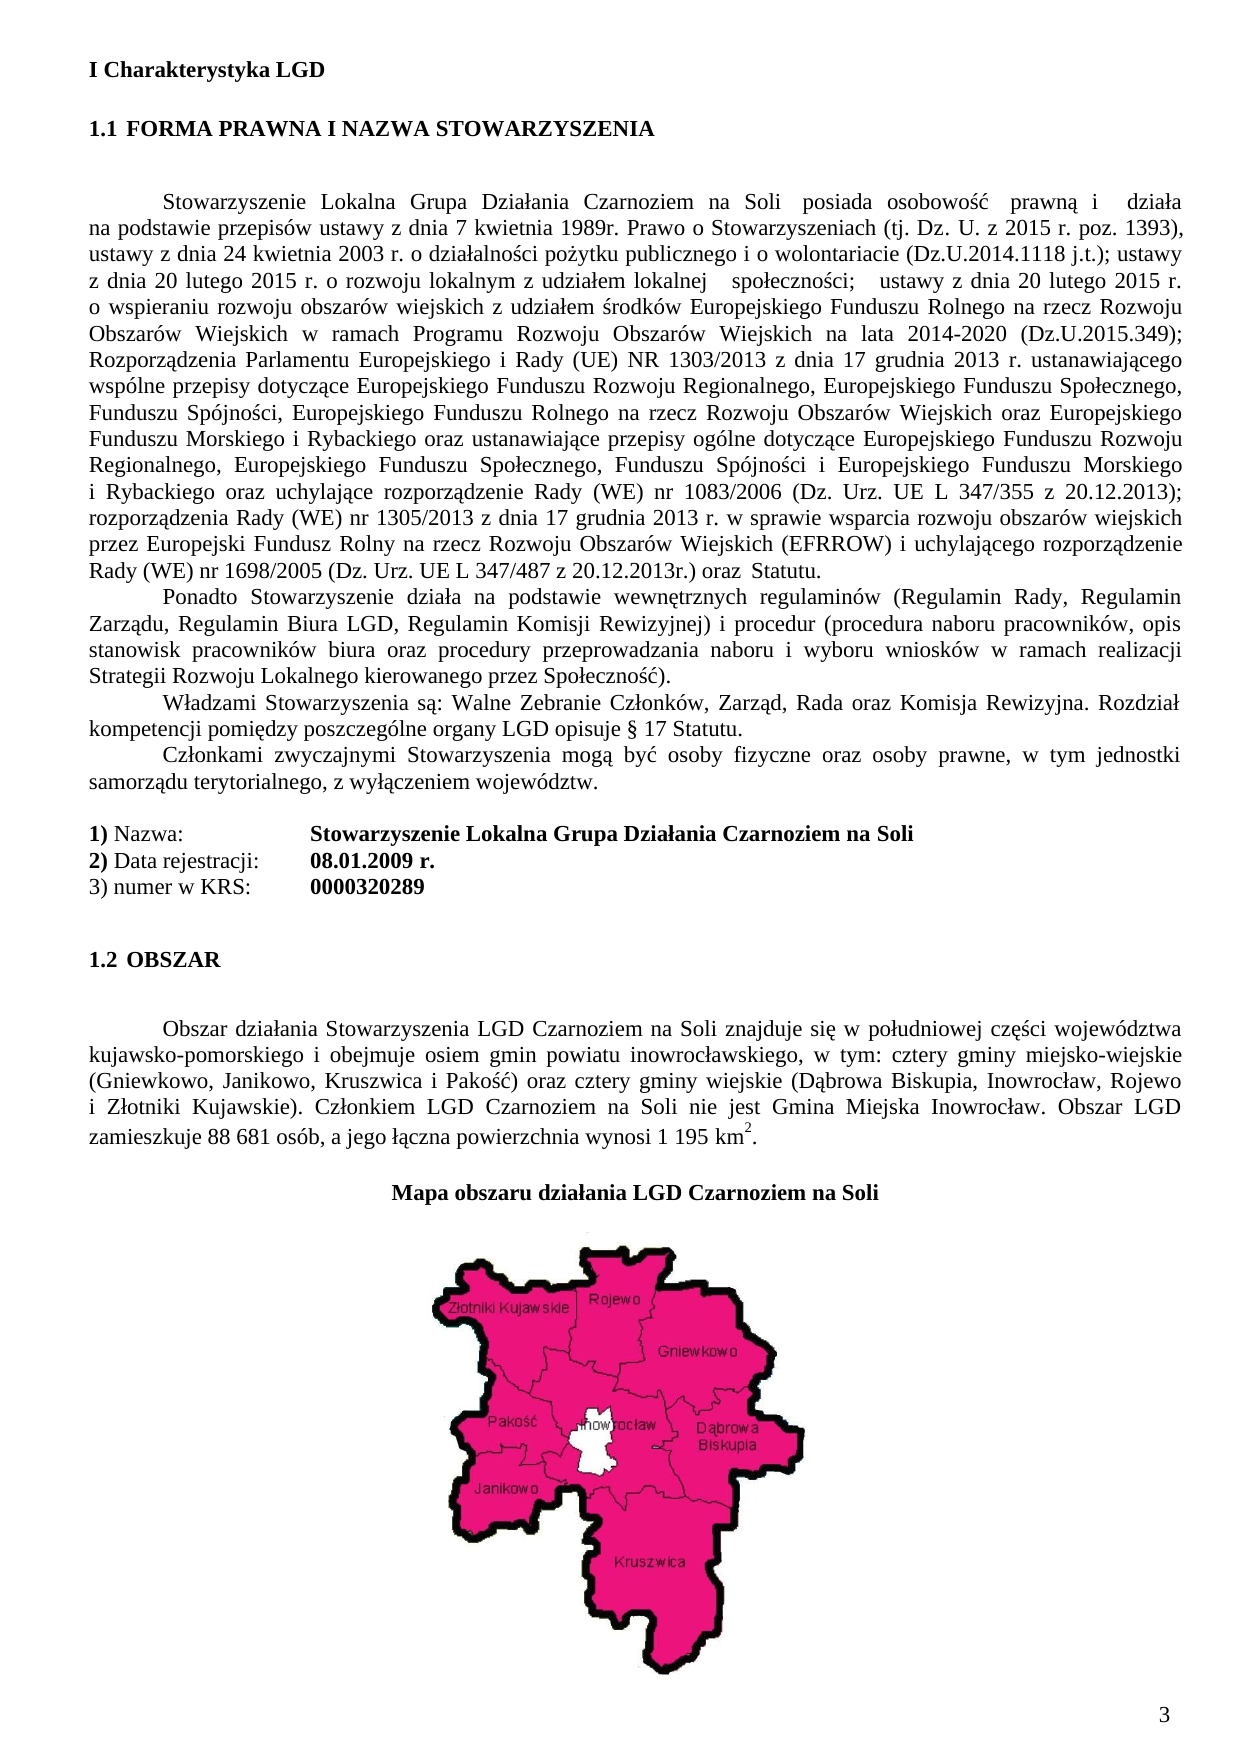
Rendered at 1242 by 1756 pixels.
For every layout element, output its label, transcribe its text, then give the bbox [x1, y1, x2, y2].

list Data rejestracji: 08.01.2009 r. [89, 847, 1196, 873]
picture [121, 1226, 1034, 1679]
text 3) numer w KRS: 0000320289 [89, 873, 1012, 900]
subtitle Mapa obszaru działania LGD Czarnoziem na Soli [391, 1179, 1012, 1206]
text Ponadto Stowarzyszenie działa na podstawie wewnętrznych regulaminów (Regulamin Rady, Regulamin Zarządu, Regulamin Biura LGD, Regulamin Komisji Rewizyjnej) i procedur (procedura naboru pracowników, opis stanowisk pracowników biura oraz procedury przeprowadzania naboru i wyboru wniosków w ramach realizacji Strategii Rozwoju Lokalnego kierowanego przez Społeczność). [89, 583, 1183, 689]
text Obszar działania Stowarzyszenia LGD Czarnoziem na Soli znajduje się w południowej części województwa kujawsko-pomorskiego i obejmuje osiem gmin powiatu inowrocławskiego, w tym: cztery gminy miejsko-wiejskie (Gniewkowo, Janikowo, Kruszwica i Pakość) oraz cztery gminy wiejskie (Dąbrowa Biskupia, Inowrocław, Rojewo i Złotniki Kujawskie). Członkiem LGD Czarnoziem na Soli nie jest Gmina Miejska Inowrocław. Obszar LGD zamieszkuje 88 681 osób, a jego łączna powierzchnia wynosi 1 195 km2. [89, 1016, 1183, 1149]
subtitle Nazwa: Stowarzyszenie Lokalna Grupa Działania Czarnoziem na Soli [89, 821, 1196, 847]
text Władzami Stowarzyszenia są: Walne Zebranie Członków, Zarząd, Rada oraz Komisja Rewizyjna. Rozdział kompetencji pomiędzy poszczególne organy LGD opisuje § 17 Statutu. [89, 689, 1182, 741]
subtitle I Charakterystyka LGD [89, 56, 1012, 83]
text Członkami zwyczajnymi Stowarzyszenia mogą być osoby fizyczne oraz osoby prawne, w tym jednostki samorządu terytorialnego, z wyłączeniem województw. [89, 742, 1182, 794]
text Stowarzyszenie Lokalna Grupa Działania Czarnoziem na Soli posiada osobowość prawną i działa na podstawie przepisów ustawy z dnia 7 kwietnia 1989r. Prawo o Stowarzyszeniach (tj. Dz. U. z 2015 r. poz. 1393), ustawy z dnia 24 kwietnia 2003 r. o działalności pożytku publicznego i o wolontariacie (Dz.U.2014.1118 j.t.); ustawy z dnia 20 lutego 2015 r. o rozwoju lokalnym z udziałem lokalnej społeczności; ustawy z dnia 20 lutego 2015 r. o wspieraniu rozwoju obszarów wiejskich z udziałem środków Europejskiego Funduszu Rolnego na rzecz Rozwoju Obszarów Wiejskich w ramach Programu Rozwoju Obszarów Wiejskich na lata 2014-2020 (Dz.U.2015.349); Rozporządzenia Parlamentu Europejskiego i Rady (UE) NR 1303/2013 z dnia 17 grudnia 2013 r. ustanawiającego wspólne przepisy dotyczące Europejskiego Funduszu Rozwoju Regionalnego, Europejskiego Funduszu Społecznego, Funduszu Spójności, Europejskiego Funduszu Rolnego na rzecz Rozwoju Obszarów Wiejskich oraz Europejskiego Funduszu Morskiego i Rybackiego oraz ustanawiające przepisy ogólne dotyczące Europejskiego Funduszu Rozwoju Regionalnego, Europejskiego Funduszu Społecznego, Funduszu Spójności i Europejskiego Funduszu Morskiego i Rybackiego oraz uchylające rozporządzenie Rady (WE) nr 1083/2006 (Dz. Urz. UE L 347/355 z 20.12.2013); rozporządzenia Rady (WE) nr 1305/2013 z dnia 17 grudnia 2013 r. w sprawie wsparcia rozwoju obszarów wiejskich przez Europejski Fundusz Rolny na rzecz Rozwoju Obszarów Wiejskich (EFRROW) i uchylającego rozporządzenie Rady (WE) nr 1698/2005 (Dz. Urz. UE L 347/487 z 20.12.2013r.) oraz Statutu. [89, 188, 1184, 583]
subtitle OBSZAR [89, 946, 1196, 972]
list FORMA PRAWNA I NAZWA STOWARZYSZENIA [89, 116, 1196, 142]
